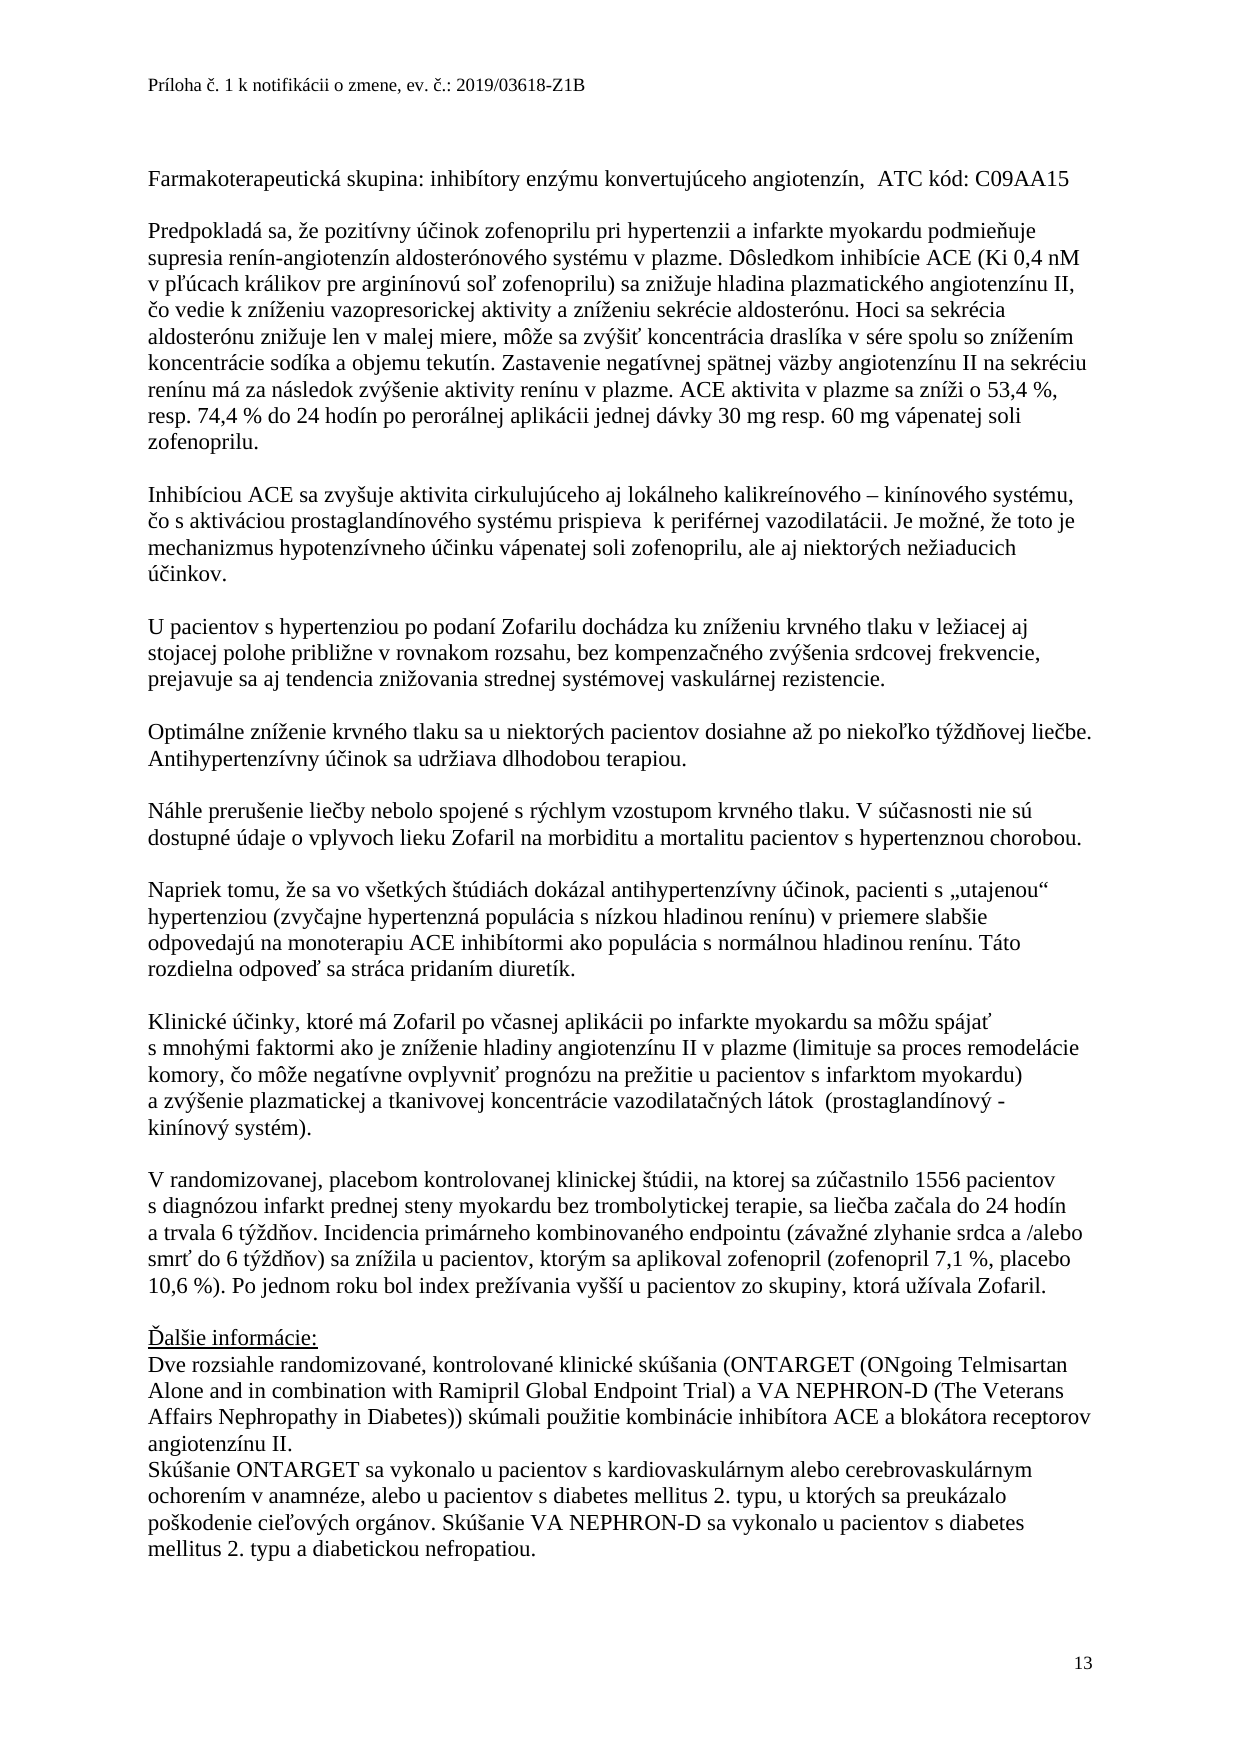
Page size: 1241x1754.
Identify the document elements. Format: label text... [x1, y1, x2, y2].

text Predpokladá sa, že pozitívny účinok zofenoprilu pri hypertenzii a infarkte myokardu podmieňuje supresia renín-angiotenzín aldosterónového systému v plazme. Dôsledkom inhibície ACE (Ki 0,4 nM v pľúcach králikov pre arginínovú soľ zofenoprilu) sa znižuje hladina plazmatického angiotenzínu II, čo vedie k zníženiu vazopresorickej aktivity a zníženiu sekrécie aldosterónu. Hoci sa sekrécia aldosterónu znižuje len v malej miere, môže sa zvýšiť koncentrácia draslíka v sére spolu so znížením koncentrácie sodíka a objemu tekutín. Zastavenie negatívnej spätnej väzby angiotenzínu II na sekréciu renínu má za následok zvýšenie aktivity renínu v plazme. ACE aktivita v plazme sa zníži o 53,4 %, resp. 74,4 % do 24 hodín po perorálnej aplikácii jednej dávky 30 mg resp. 60 mg vápenatej soli zofenoprilu. [148, 217, 1093, 455]
text V randomizovanej, placebom kontrolovanej klinickej štúdii, na ktorej sa zúčastnilo 1556 pacientov s diagnózou infarkt prednej steny myokardu bez trombolytickej terapie, sa liečba začala do 24 hodín a trvala 6 týždňov. Incidencia primárneho kombinovaného endpointu (závažné zlyhanie srdca a /alebo smrť do 6 týždňov) sa znížila u pacientov, ktorým sa aplikoval zofenopril (zofenopril 7,1 %, placebo 10,6 %). Po jednom roku bol index prežívania vyšší u pacientov zo skupiny, ktorá užívala Zofaril. [148, 1166, 1093, 1298]
text Ďalšie informácie: [148, 1324, 1093, 1351]
text Farmakoterapeutická skupina: inhibítory enzýmu konvertujúceho angiotenzín, ATC kód: C09AA15 [148, 165, 1093, 191]
text Inhibíciou ACE sa zvyšuje aktivita cirkulujúceho aj lokálneho kalikreínového – kinínového systému, čo s aktiváciou prostaglandínového systému prispieva k periférnej vazodilatácii. Je možné, že toto je mechanizmus hypotenzívneho účinku vápenatej soli zofenoprilu, ale aj niektorých nežiaducich účinkov. [148, 481, 1093, 586]
text U pacientov s hypertenziou po podaní Zofarilu dochádza ku zníženiu krvného tlaku v ležiacej aj stojacej polohe približne v rovnakom rozsahu, bez kompenzačného zvýšenia srdcovej frekvencie, prejavuje sa aj tendencia znižovania strednej systémovej vaskulárnej rezistencie. [148, 613, 1093, 692]
text Dve rozsiahle randomizované, kontrolované klinické skúšania (ONTARGET (ONgoing Telmisartan Alone and in combination with Ramipril Global Endpoint Trial) a VA NEPHRON-D (The Veterans Affairs Nephropathy in Diabetes)) skúmali použitie kombinácie inhibítora ACE a blokátora receptorov angiotenzínu II. [148, 1351, 1093, 1456]
text Napriek tomu, že sa vo všetkých štúdiách dokázal antihypertenzívny účinok, pacienti s „utajenou“ hypertenziou (zvyčajne hypertenzná populácia s nízkou hladinou renínu) v priemere slabšie odpovedajú na monoterapiu ACE inhibítormi ako populácia s normálnou hladinou renínu. Táto rozdielna odpoveď sa stráca pridaním diuretík. [148, 876, 1093, 982]
text Skúšanie ONTARGET sa vykonalo u pacientov s kardiovaskulárnym alebo cerebrovaskulárnym ochorením v anamnéze, alebo u pacientov s diabetes mellitus 2. typu, u ktorých sa preukázalo poškodenie cieľových orgánov. Skúšanie VA NEPHRON-D sa vykonalo u pacientov s diabetes mellitus 2. typu a diabetickou nefropatiou. [148, 1456, 1093, 1562]
text Náhle prerušenie liečby nebolo spojené s rýchlym vzostupom krvného tlaku. V súčasnosti nie sú dostupné údaje o vplyvoch lieku Zofaril na morbiditu a mortalitu pacientov s hypertenznou chorobou. [148, 797, 1093, 850]
text Optimálne zníženie krvného tlaku sa u niektorých pacientov dosiahne až po niekoľko týždňovej liečbe. Antihypertenzívny účinok sa udržiava dlhodobou terapiou. [148, 718, 1093, 771]
text Klinické účinky, ktoré má Zofaril po včasnej aplikácii po infarkte myokardu sa môžu spájať s mnohými faktormi ako je zníženie hladiny angiotenzínu II v plazme (limituje sa proces remodelácie komory, čo môže negatívne ovplyvniť prognózu na prežitie u pacientov s infarktom myokardu) a zvýšenie plazmatickej a tkanivovej koncentrácie vazodilatačných látok (prostaglandínový - kinínový systém). [148, 1008, 1093, 1140]
